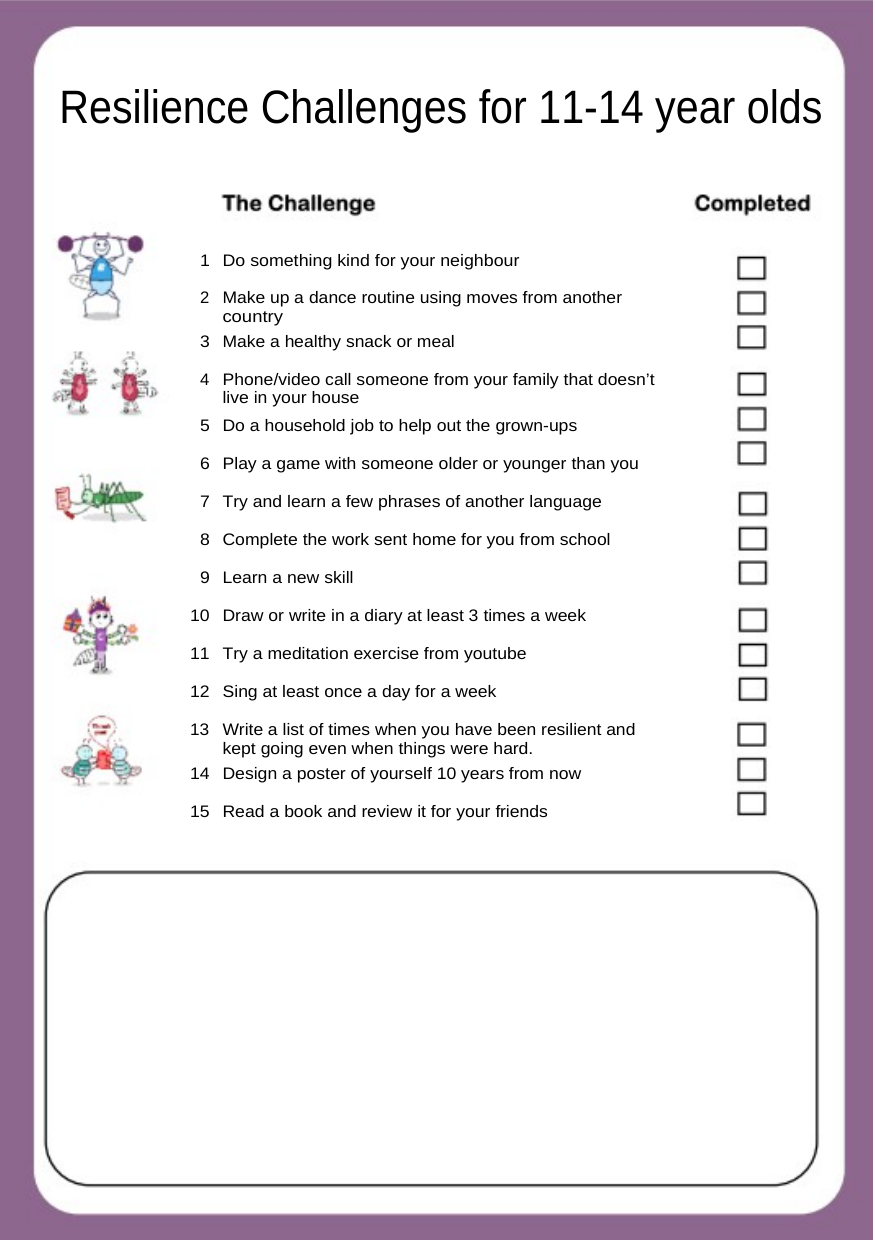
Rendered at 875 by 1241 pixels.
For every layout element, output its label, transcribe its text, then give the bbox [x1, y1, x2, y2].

text 9 Learn a new skill [190, 568, 874, 588]
text 12 Sing at least once a day for a week [190, 682, 874, 702]
text 5 Do a household job to help out the grown-ups [190, 417, 874, 436]
text 3 Make a healthy snack or meal [200, 332, 874, 351]
text 11 Try a meditation exercise from youtube [190, 644, 874, 663]
text country [222, 308, 874, 326]
text live in your house [222, 389, 874, 408]
text Resilience Challenges for 11-14 year olds [59, 81, 874, 134]
text 7 Try and learn a few phrases of another language [190, 492, 874, 512]
text 2 Make up a dance routine using moves from another [200, 288, 874, 308]
text 15 Read a book and review it for your friends [190, 802, 874, 821]
text 10 Draw or write in a diary at least 3 times a week [190, 607, 874, 626]
text 1 Do something kind for your neighbour [200, 251, 874, 270]
text 14 Design a poster of yourself 10 years from now [190, 764, 874, 783]
text 13 Write a list of times when you have been resilient and [190, 720, 874, 739]
text 6 Play a game with someone older or younger than you [190, 454, 874, 474]
picture [0, 0, 873, 1240]
text 4 Phone/video call someone from your family that doesn’t [200, 370, 874, 389]
text 8 Complete the work sent home for you from school [190, 531, 874, 550]
text kept going even when things were hard. [222, 739, 874, 758]
